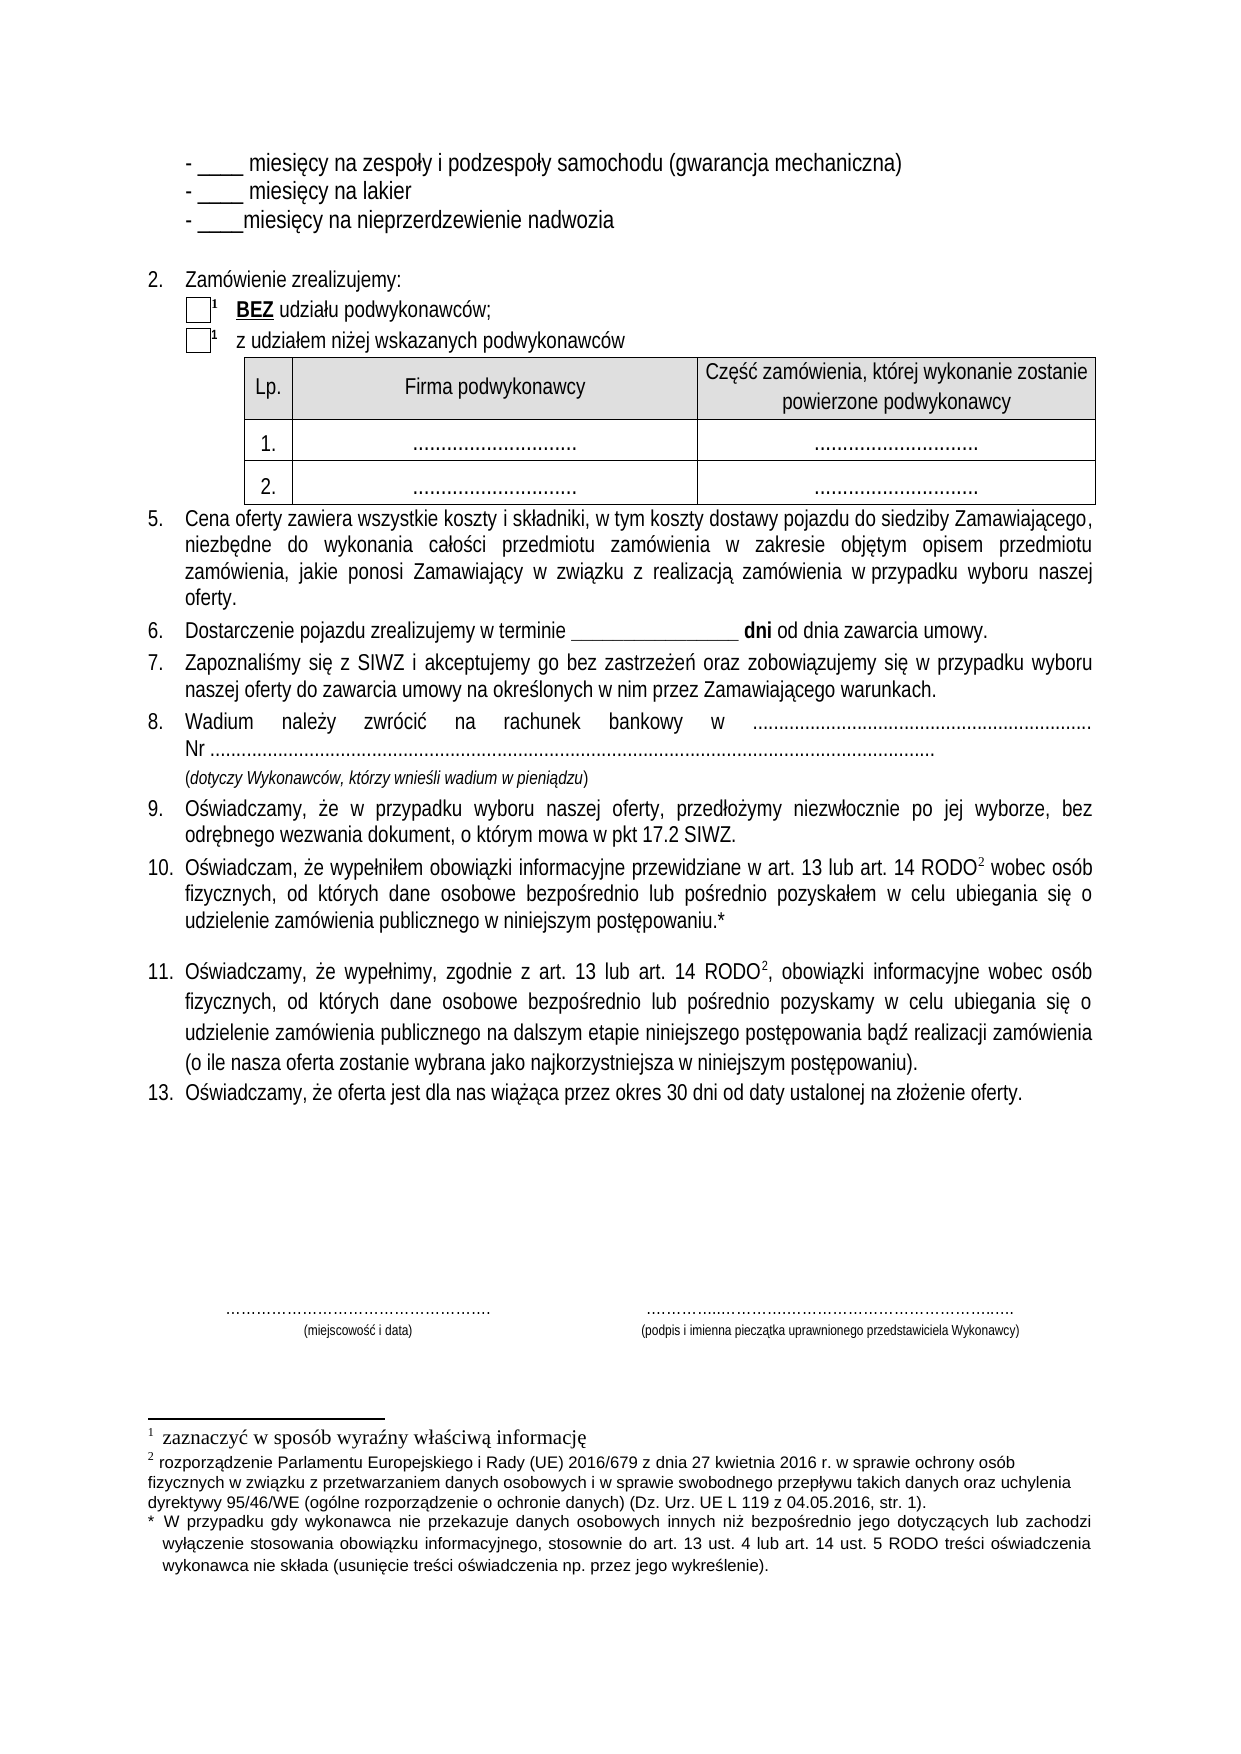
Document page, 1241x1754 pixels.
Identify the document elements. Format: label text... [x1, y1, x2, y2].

table_cell 2. [245, 461, 292, 504]
list - ____ miesięcy na lakier [185, 176, 1093, 205]
list Zamówienie zrealizujemy: [148, 266, 1093, 292]
list Oświadczam, że wypełniłem obowiązki informacyjne przewidziane w art. 13 lub art. 14 RODO wobec osób fizycznych, od których dane osobowe bezpośrednio lub pośrednio pozyskałem w celu ubiegania się o udzielenie zamówienia publicznego w niniejszym postępowaniu.* [148, 854, 1093, 933]
table_header Część zamówienia, której wykonanie zostanie powierzone podwykonawcy [698, 358, 1095, 419]
table_cell ............................. [293, 420, 697, 460]
text BEZ udziału podwykonawców; [185, 296, 1093, 323]
text 1 z udziałem niżej wskazanych podwykonawców [185, 327, 1093, 353]
list Oświadczamy, że wypełnimy, zgodnie z art. 13 lub art. 14 RODO2, obowiązki informacyjne wobec osób fizycznych, od których dane osobowe bezpośrednio lub pośrednio pozyskamy w celu ubiegania się o udzielenie zamówienia publicznego na dalszym etapie niniejszego postępowania bądź realizacji zamówienia (o ile nasza oferta zostanie wybrana jako najkorzystniejsza w niniejszym postępowaniu). [148, 958, 1093, 1075]
table_cell 1. [245, 420, 292, 460]
list Oświadczamy, że oferta jest dla nas wiążąca przez okres 30 dni od daty ustalonej na złożenie oferty. [148, 1079, 1093, 1105]
list Wadium należy zwrócić na rachunek bankowy w ................................................................. Nr ........................................................................................................................................... [148, 708, 1093, 761]
table_header Firma podwykonawcy [293, 358, 697, 419]
table_cell ............................. [293, 461, 697, 504]
list - ____miesięcy na nieprzerdzewienie nadwozia [185, 205, 1093, 233]
list Cena oferty zawiera wszystkie koszty i składniki, w tym koszty dostawy pojazdu do siedziby Zamawiającego, niezbędne do wykonania całości przedmiotu zamówienia w zakresie objętym opisem przedmiotu zamówienia, jakie ponosi Zamawiający w związku z realizacją zamówienia w przypadku wyboru naszej oferty. [148, 505, 1093, 610]
table_cell ............................. [698, 420, 1095, 460]
table_header .…………..………….…………………………………..…. (podpis i imienna pieczątka uprawnionego przedstawiciela Wykonawcy) [560, 1297, 1092, 1342]
text (dotyczy Wykonawców, którzy wnieśli wadium w pieniądzu) [185, 767, 1093, 789]
table_header Lp. [245, 358, 292, 419]
table_header ……………………………………………. (miejscowość i data) [148, 1297, 560, 1342]
list Zapoznaliśmy się z SIWZ i akceptujemy go bez zastrzeżeń oraz zobowiązujemy się w przypadku wyboru naszej oferty do zawarcia umowy na określonych w nim przez Zamawiającego warunkach. [148, 649, 1093, 702]
list Dostarczenie pojazdu zrealizujemy w terminie ________________ dni od dnia zawarcia umowy. [148, 617, 1093, 643]
list Oświadczamy, że w przypadku wyboru naszej oferty, przedłożymy niezwłocznie po jej wyborze, bez odrębnego wezwania dokument, o którym mowa w pkt 17.2 SIWZ. [148, 795, 1093, 848]
list - ____ miesięcy na zespoły i podzespoły samochodu (gwarancja mechaniczna) [185, 148, 1093, 176]
table_cell ............................. [698, 461, 1095, 504]
